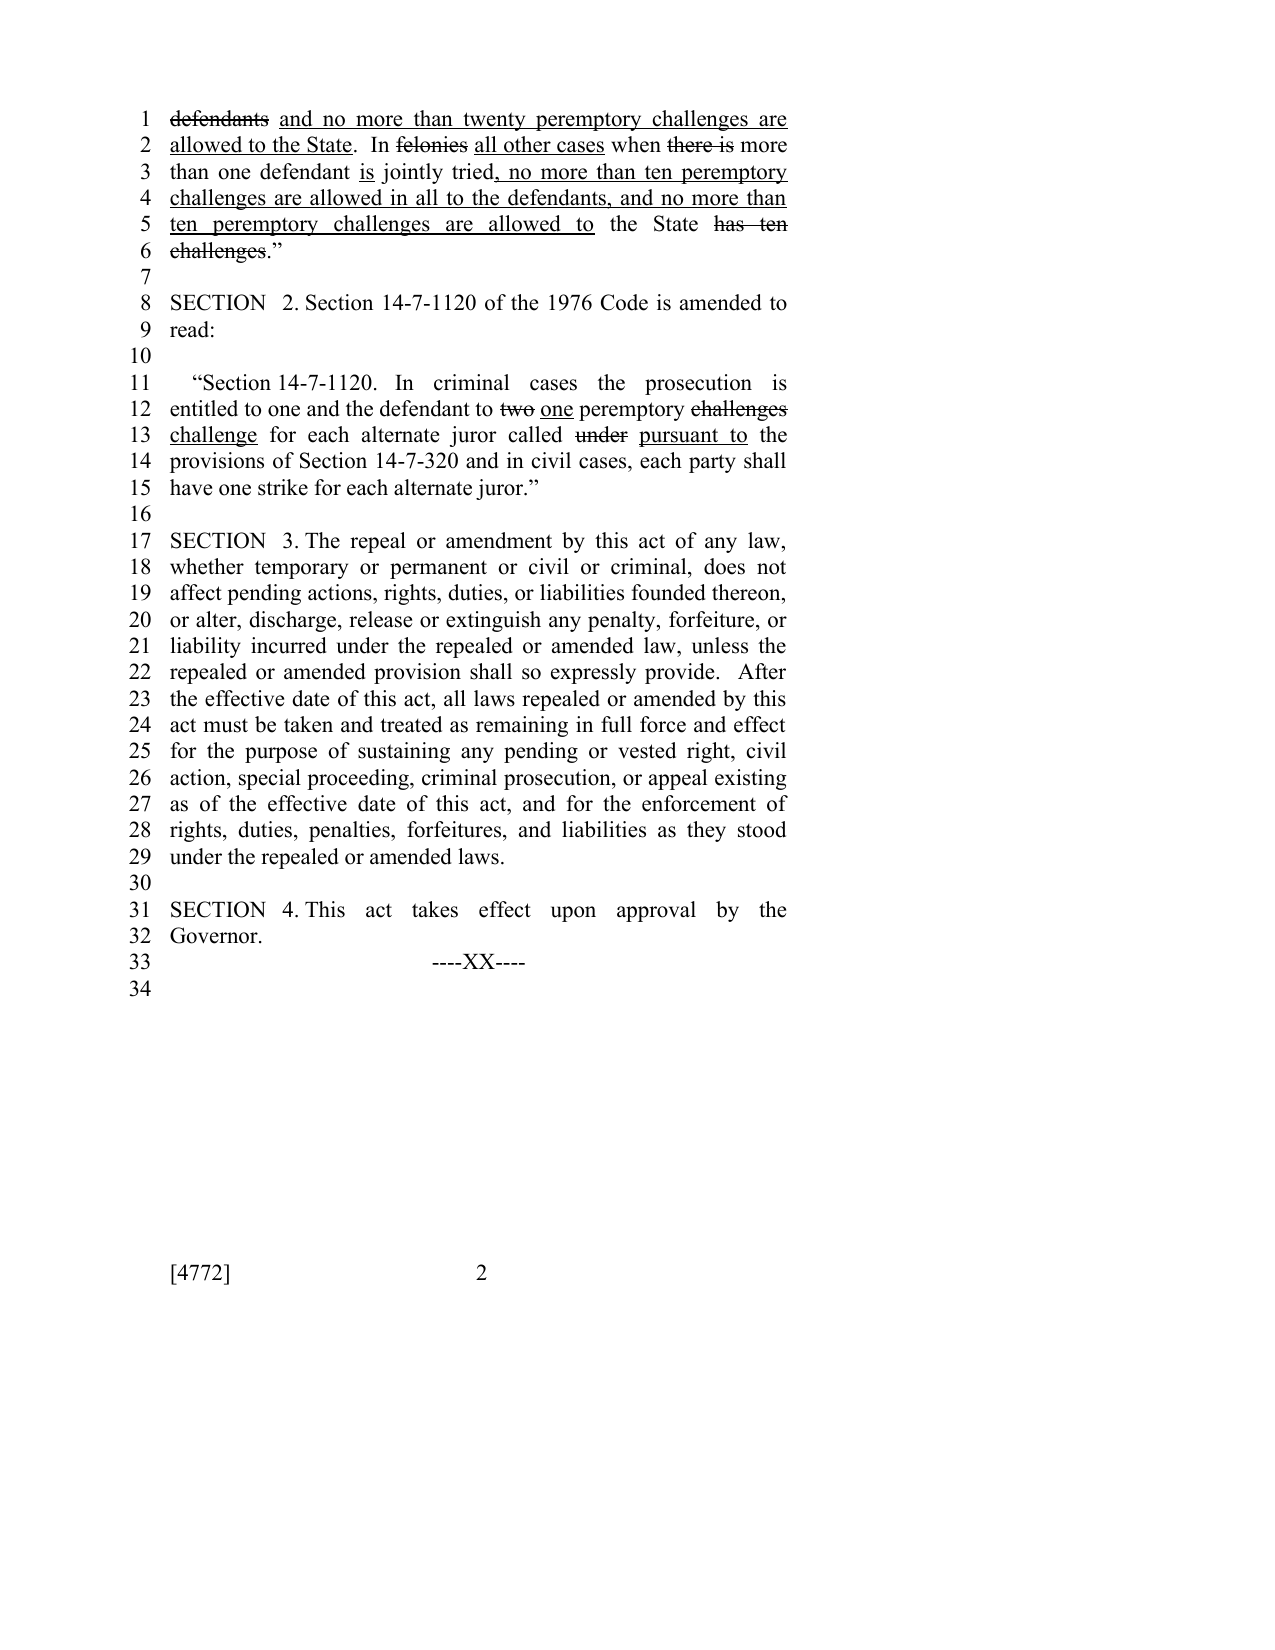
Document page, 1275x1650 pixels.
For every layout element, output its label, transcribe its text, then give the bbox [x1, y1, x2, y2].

text SECTION 3. The repeal or amendment by this act of any law, whether temporary or permanent or civil or criminal, does not affect pending actions, rights, duties, or liabilities founded thereon, or alter, discharge, release or extinguish any penalty, forfeiture, or liability incurred under the repealed or amended law, unless the repealed or amended provision shall so expressly provide. After the effective date of this act, all laws repealed or amended by this act must be taken and treated as remaining in full force and effect for the purpose of sustaining any pending or vested right, civil action, special proceeding, criminal prosecution, or appeal existing as of the effective date of this act, and for the enforcement of rights, duties, penalties, forfeitures, and liabilities as they stood under the repealed or amended laws. [169, 527, 787, 869]
text “Section 14-7-1120. In criminal cases the prosecution is entitled to one and the defendant to two one peremptory challenges challenge for each alternate juror called under pursuant to the provisions of Section 14-7-320 and in civil cases, each party shall have one strike for each alternate juror.” [169, 368, 787, 500]
text SECTION 2. Section 14-7-1120 of the 1976 Code is amended to read: [169, 289, 787, 342]
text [169, 105, 787, 207]
text ----XX---- [169, 948, 787, 975]
text SECTION 4. This act takes effect upon approval by the Governor. [169, 896, 787, 948]
